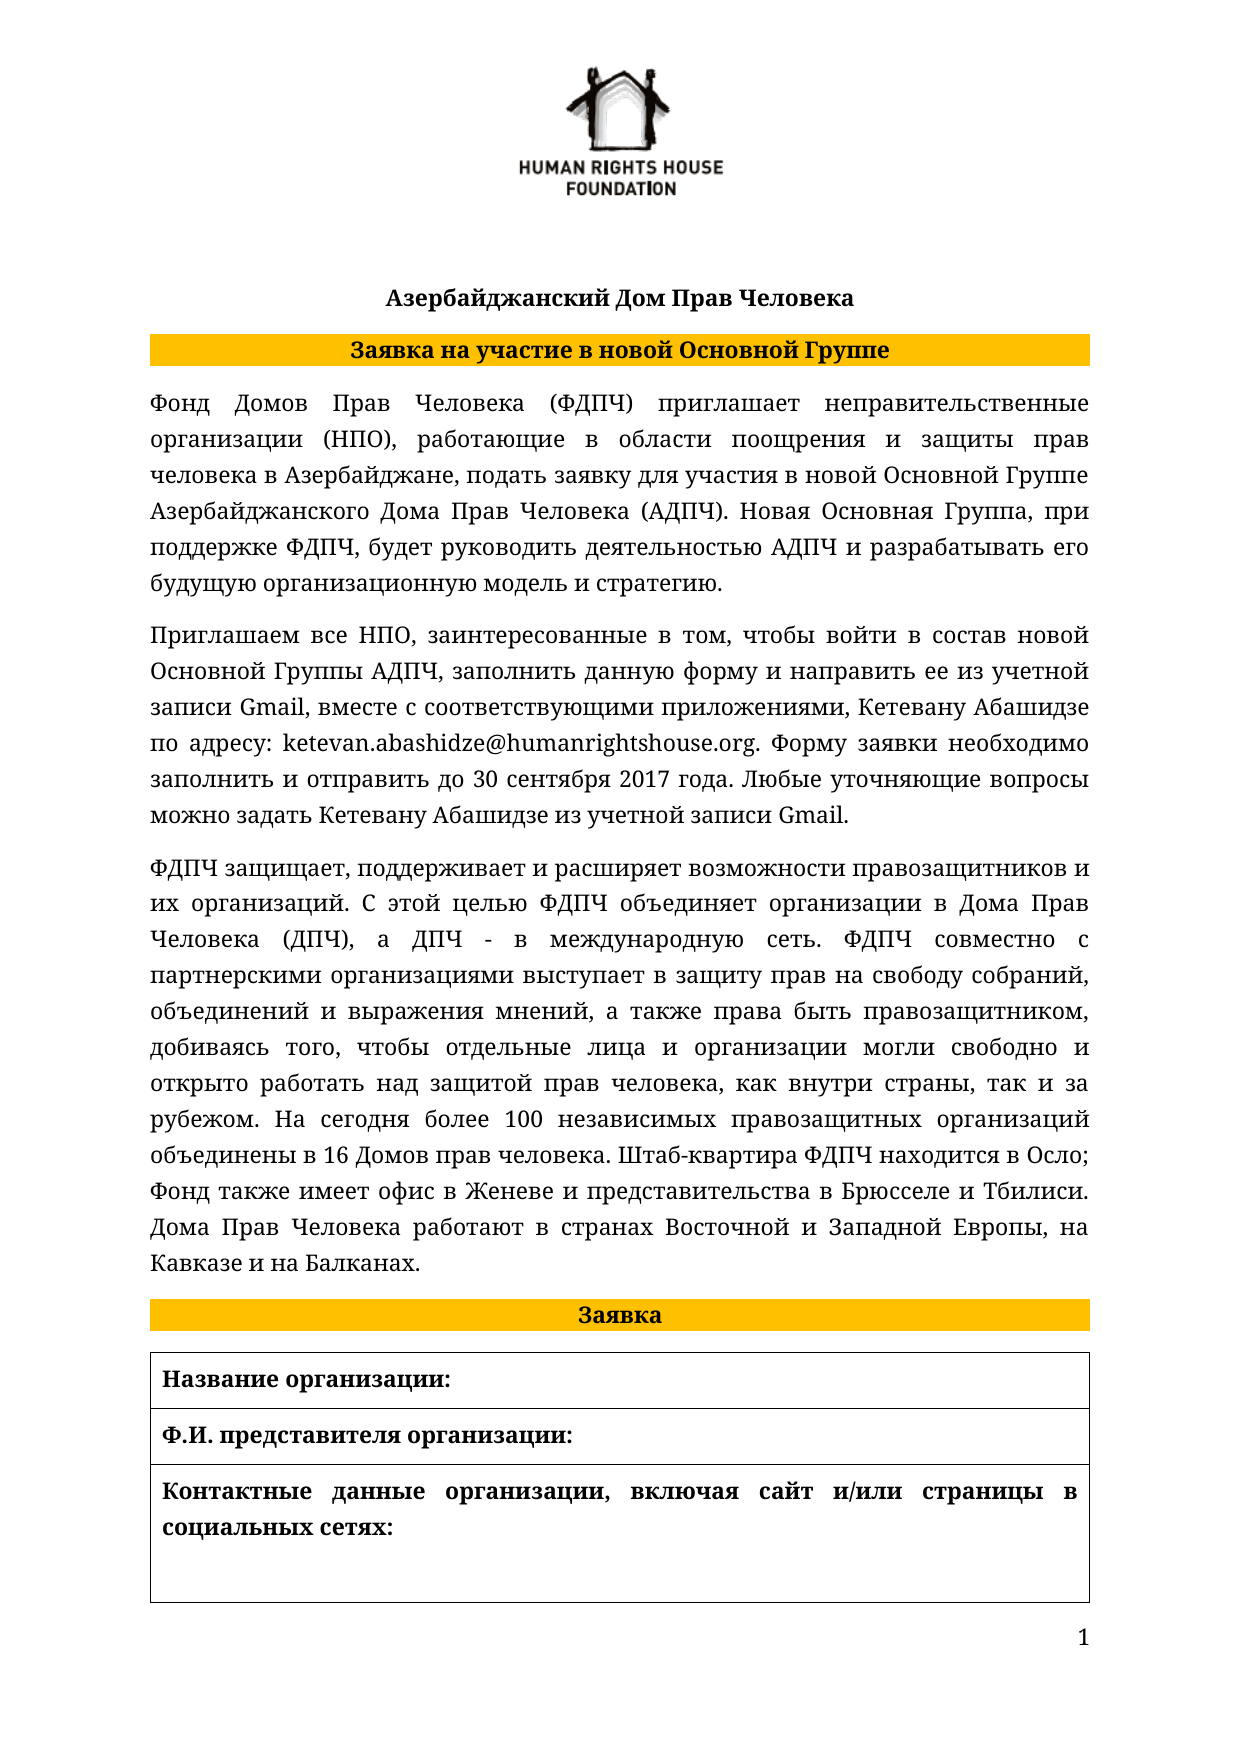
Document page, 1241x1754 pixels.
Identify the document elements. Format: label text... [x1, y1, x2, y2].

text Фонд Домов Прав Человека (ФДПЧ) приглашает неправительственные организации (НПО), работающие в области поощрения и защиты прав человека в Азербайджане, подать заявку для участия в новой Основной Группе Азербайджанского Дома Прав Человека (АДПЧ). Новая Основная Группа, при поддержке ФДПЧ, будет руководить деятельностью АДПЧ и разрабатывать его будущую организационную модель и стратегию. [150, 387, 1090, 598]
table_header Название организации: [151, 1353, 1089, 1408]
text Приглашаем все НПО, заинтересованные в том, чтобы войти в состав новой Основной Группы АДПЧ, заполнить данную форму и направить ее из учетной записи Gmail, вместе с соответствующими приложениями, Кетевану Абашидзе по адресу: ketevan.abashidze@humanrightshouse.org. Форму заявки необходимо заполнить и отправить до 30 сентября 2017 года. Любые уточняющие вопросы можно задать Кетевану Абашидзе из учетной записи Gmail. [150, 619, 1090, 830]
table_cell Контактные данные организации, включая сайт и/или страницы в социальных сетях: [151, 1465, 1089, 1602]
text Заявка на участие в новой Основной Группе [150, 334, 1090, 366]
text Азербайджанский Дом Прав Человека [150, 150, 1090, 313]
text ФДПЧ защищает, поддерживает и расширяет возможности правозащитников и их организаций. С этой целью ФДПЧ объединяет организации в Дома Прав Человека (ДПЧ), а ДПЧ - в международную сеть. ФДПЧ совместно с партнерскими организациями выступает в защиту прав на свободу собраний, объединений и выражения мнений, а также права быть правозащитником, добиваясь того, чтобы отдельные лица и организации могли свободно и открыто работать над защитой прав человека, как внутри страны, так и за рубежом. На сегодня более 100 независимых правозащитных организаций объединены в 16 Домов прав человека. Штаб-квартира ФДПЧ находится в Осло; Фонд также имеет офис в Женеве и представительства в Брюсселе и Тбилиси. Дома Прав Человека работают в странах Восточной и Западной Европы, на Кавказе и на Балканах. [150, 851, 1090, 1278]
text Заявка [150, 1299, 1090, 1331]
table_cell Ф.И. представителя организации: [151, 1409, 1089, 1464]
